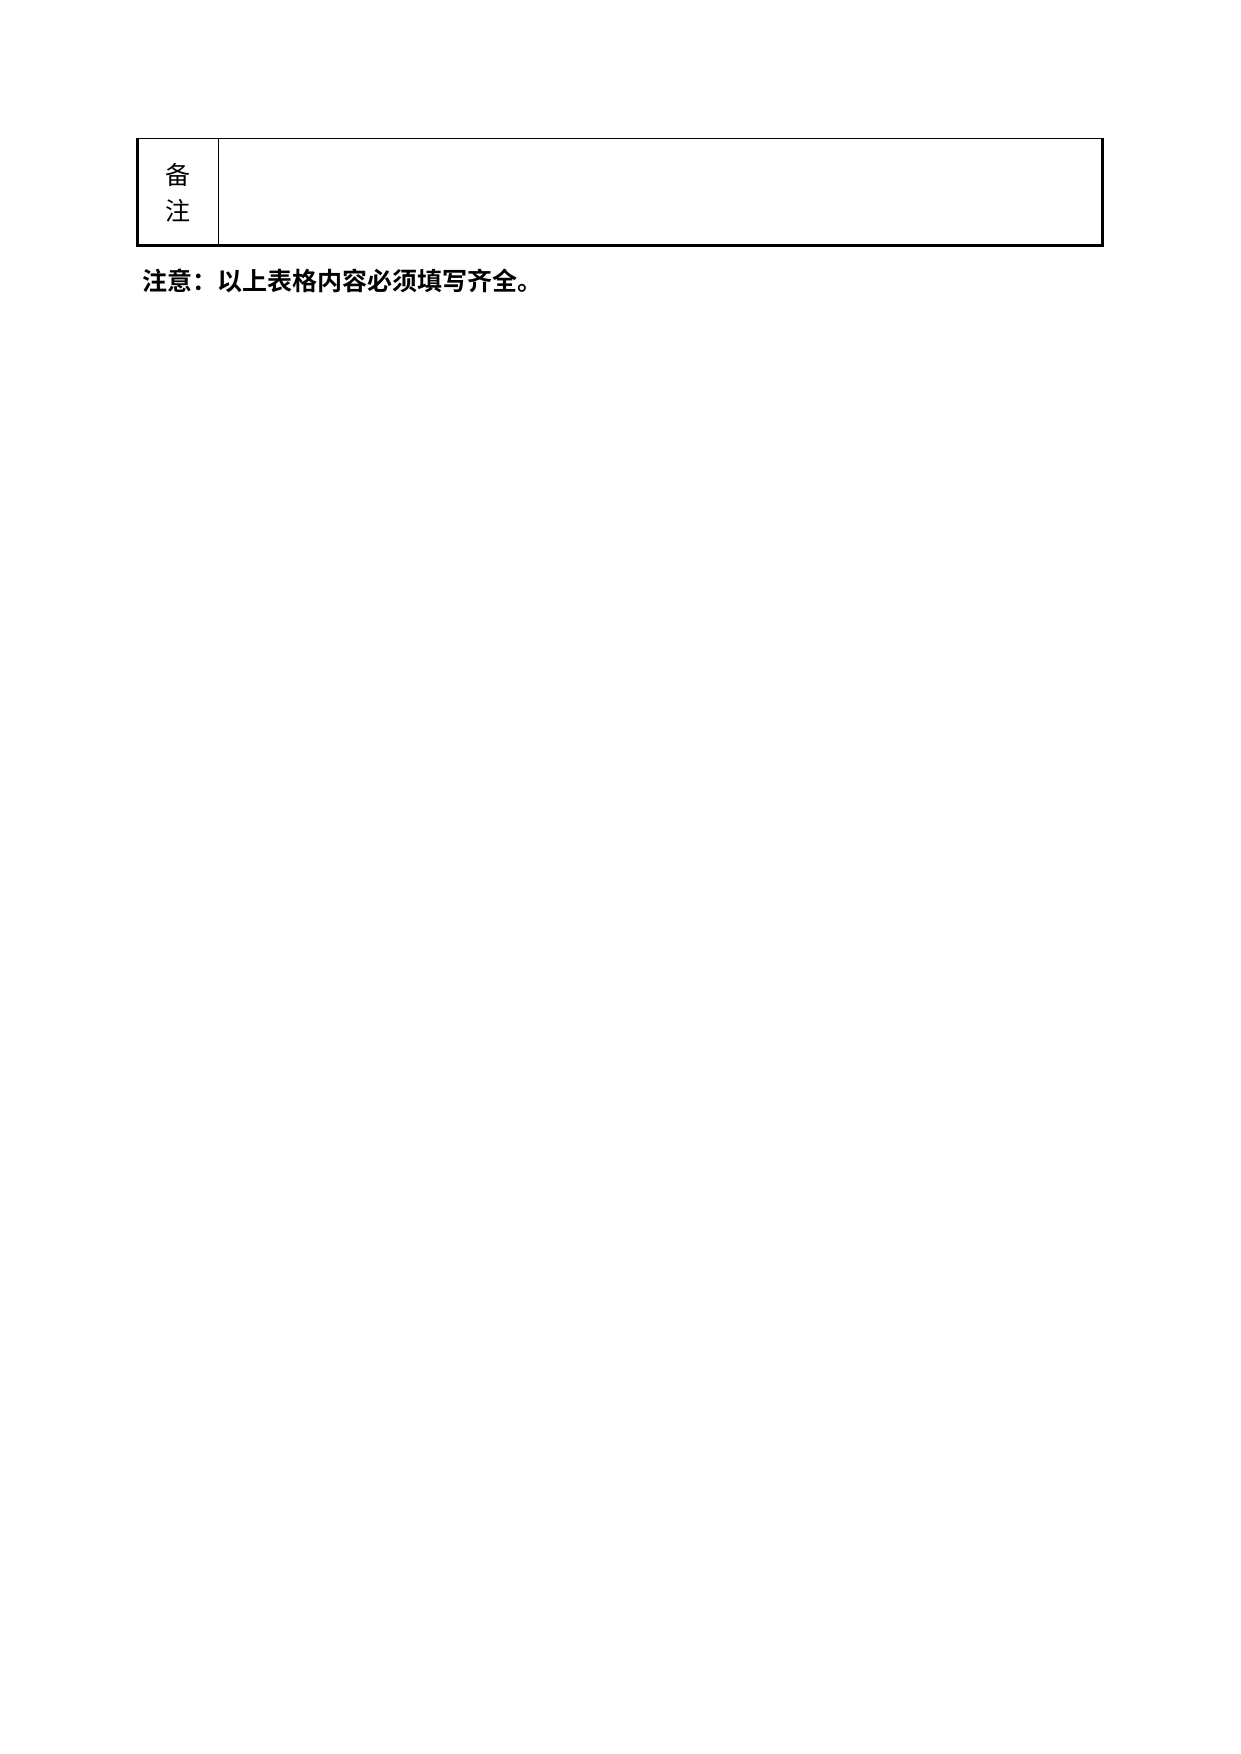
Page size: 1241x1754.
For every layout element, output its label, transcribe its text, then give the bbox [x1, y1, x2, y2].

table_cell 备 注 [139, 139, 218, 244]
text 注意：以上表格内容必须填写齐全。 [117, 247, 1092, 312]
table_cell [219, 139, 1101, 244]
